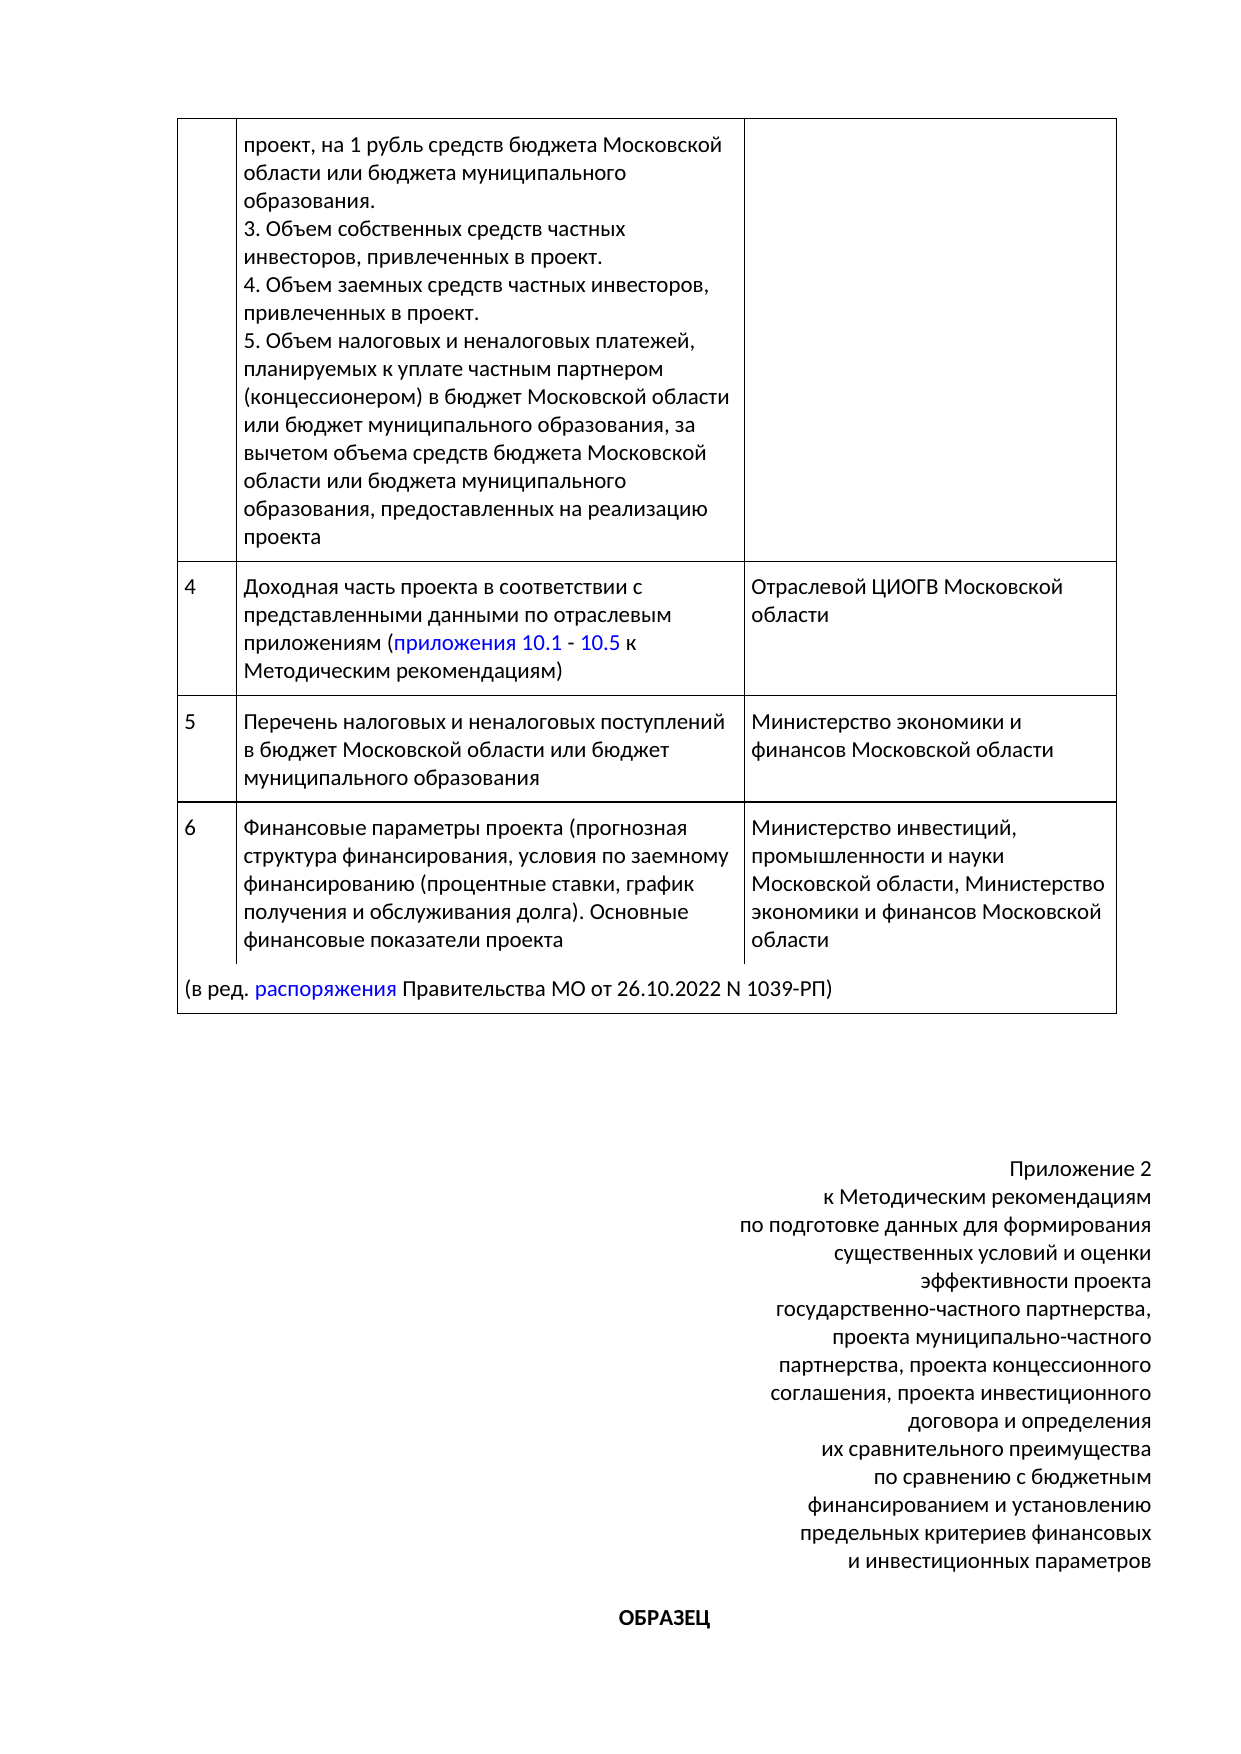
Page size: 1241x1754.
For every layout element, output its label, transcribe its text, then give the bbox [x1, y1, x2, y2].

text существенных условий и оценки [177, 1238, 1152, 1266]
text эффективности проекта [177, 1266, 1152, 1294]
table_cell 4 [178, 562, 236, 695]
text по сравнению с бюджетным [177, 1462, 1152, 1491]
text соглашения, проекта инвестиционного [177, 1378, 1152, 1406]
table_cell 5 [178, 696, 236, 801]
table_cell Министерство инвестиций, промышленности и науки Московской области, Министерство экономики и финансов Московской области [745, 803, 1116, 964]
text по подготовке данных для формирования [177, 1210, 1152, 1238]
table_cell 3 [178, 119, 236, 561]
table_cell Финансовые параметры проекта (прогнозная структура финансирования, условия по заемному финансированию (процентные ставки, график получения и обслуживания долга). Основные финансовые показатели проекта [237, 803, 744, 964]
table_cell (в ред. распоряжения Правительства МО от 26.10.2022 N 1039-РП) [178, 964, 1116, 1013]
table_cell Министерство экономики и финансов Московской области [745, 696, 1116, 801]
text финансированием и установлению [177, 1491, 1152, 1518]
text к Методическим рекомендациям [177, 1182, 1152, 1210]
text проекта муниципально-частного [177, 1322, 1152, 1350]
text их сравнительного преимущества [177, 1434, 1152, 1462]
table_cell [237, 119, 744, 561]
text партнерства, проекта концессионного [177, 1350, 1152, 1378]
table_cell 6 [178, 803, 236, 964]
table_cell Отраслевой ЦИОГВ Московской области [745, 562, 1116, 695]
text Приложение 2 [177, 1154, 1152, 1182]
title ОБРАЗЕЦ [177, 1603, 1152, 1631]
text государственно-частного партнерства, [177, 1294, 1152, 1322]
table_cell Доходная часть проекта в соответствии с представленными данными по отраслевым приложениям (приложения 10.1 - 10.5 к Методическим рекомендациям) [237, 562, 744, 695]
table_cell Перечень налоговых и неналоговых поступлений в бюджет Московской области или бюджет муниципального образования [237, 696, 744, 801]
text договора и определения [177, 1406, 1152, 1434]
text предельных критериев финансовых [177, 1518, 1152, 1547]
text и инвестиционных параметров [177, 1547, 1152, 1574]
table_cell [745, 119, 1116, 561]
